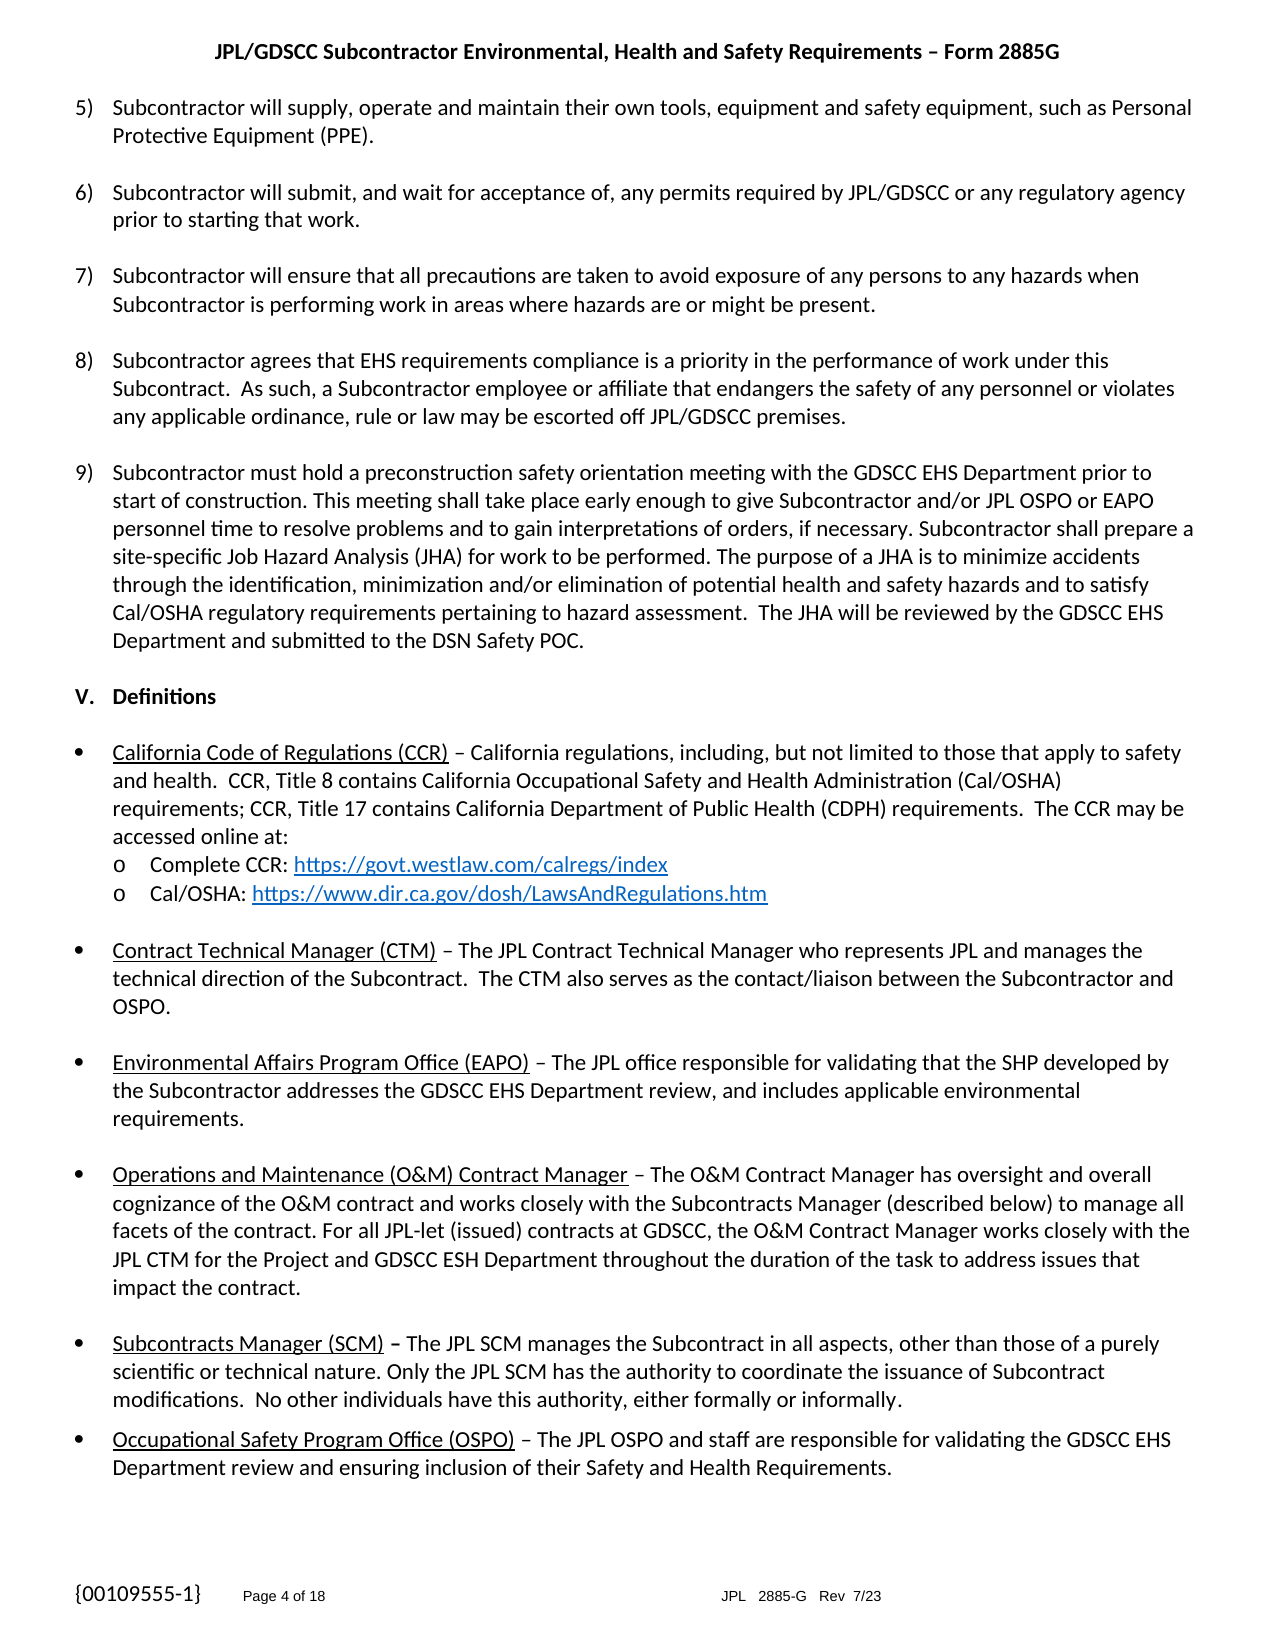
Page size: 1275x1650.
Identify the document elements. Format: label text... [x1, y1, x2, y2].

list California Code of Regulations (CCR) – California regulations, including, but not limited to those that apply to safety and health. CCR, Title 8 contains California Occupational Safety and Health Administration (Cal/OSHA) requirements; CCR, Title 17 contains California Department of Public Health (CDPH) requirements. The CCR may be accessed online at: [75, 738, 1200, 850]
list Operations and Maintenance (O&M) Contract Manager – The O&M Contract Manager has oversight and overall cognizance of the O&M contract and works closely with the Subcontracts Manager (described below) to manage all facets of the contract. For all JPL-let (issued) contracts at GDSCC, the O&M Contract Manager works closely with the JPL CTM for the Project and GDSCC ESH Department throughout the duration of the task to address issues that impact the contract. [75, 1161, 1200, 1301]
list Definitions [75, 682, 1200, 710]
list Environmental Affairs Program Office (EAPO) – The JPL office responsible for validating that the SHP developed by the Subcontractor addresses the GDSCC EHS Department review, and includes applicable environmental requirements. [75, 1048, 1200, 1133]
list Subcontractor will supply, operate and maintain their own tools, equipment and safety equipment, such as Personal Protective Equipment (PPE). [75, 93, 1200, 149]
list Cal/OSHA: https://www.dir.ca.gov/dosh/LawsAndRegulations.htm [112, 879, 1200, 936]
list Occupational Safety Program Office (OSPO) – The JPL OSPO and staff are responsible for validating the GDSCC EHS Department review and ensuring inclusion of their Safety and Health Requirements. [75, 1425, 1200, 1481]
list Complete CCR: https://govt.westlaw.com/calregs/index [112, 850, 1200, 879]
list Contract Technical Manager (CTM) – The JPL Contract Technical Manager who represents JPL and manages the technical direction of the Subcontract. The CTM also serves as the contact/liaison between the Subcontractor and OSPO. [75, 936, 1200, 1048]
subtitle Subcontracts Manager (SCM) – The JPL SCM manages the Subcontract in all aspects, other than those of a purely scientific or technical nature. Only the JPL SCM has the authority to coordinate the issuance of Subcontract modifications. No other individuals have this authority, either formally or informally. [75, 1329, 1200, 1413]
list Subcontractor will submit, and wait for acceptance of, any permits required by JPL/GDSCC or any regulatory agency prior to starting that work. [75, 178, 1200, 234]
list Subcontractor agrees that EHS requirements compliance is a priority in the performance of work under this Subcontract. As such, a Subcontractor employee or affiliate that endangers the safety of any personnel or violates any applicable ordinance, rule or law may be escorted off JPL/GDSCC premises. [75, 346, 1200, 430]
list Subcontractor must hold a preconstruction safety orientation meeting with the GDSCC EHS Department prior to start of construction. This meeting shall take place early enough to give Subcontractor and/or JPL OSPO or EAPO personnel time to resolve problems and to gain interpretations of orders, if necessary. Subcontractor shall prepare a site-specific Job Hazard Analysis (JHA) for work to be performed. The purpose of a JHA is to minimize accidents through the identification, minimization and/or elimination of potential health and safety hazards and to satisfy Cal/OSHA regulatory requirements pertaining to hazard assessment. The JHA will be reviewed by the GDSCC EHS Department and submitted to the DSN Safety POC. [75, 458, 1200, 654]
list Subcontractor will ensure that all precautions are taken to avoid exposure of any persons to any hazards when Subcontractor is performing work in areas where hazards are or might be present. [75, 262, 1200, 318]
